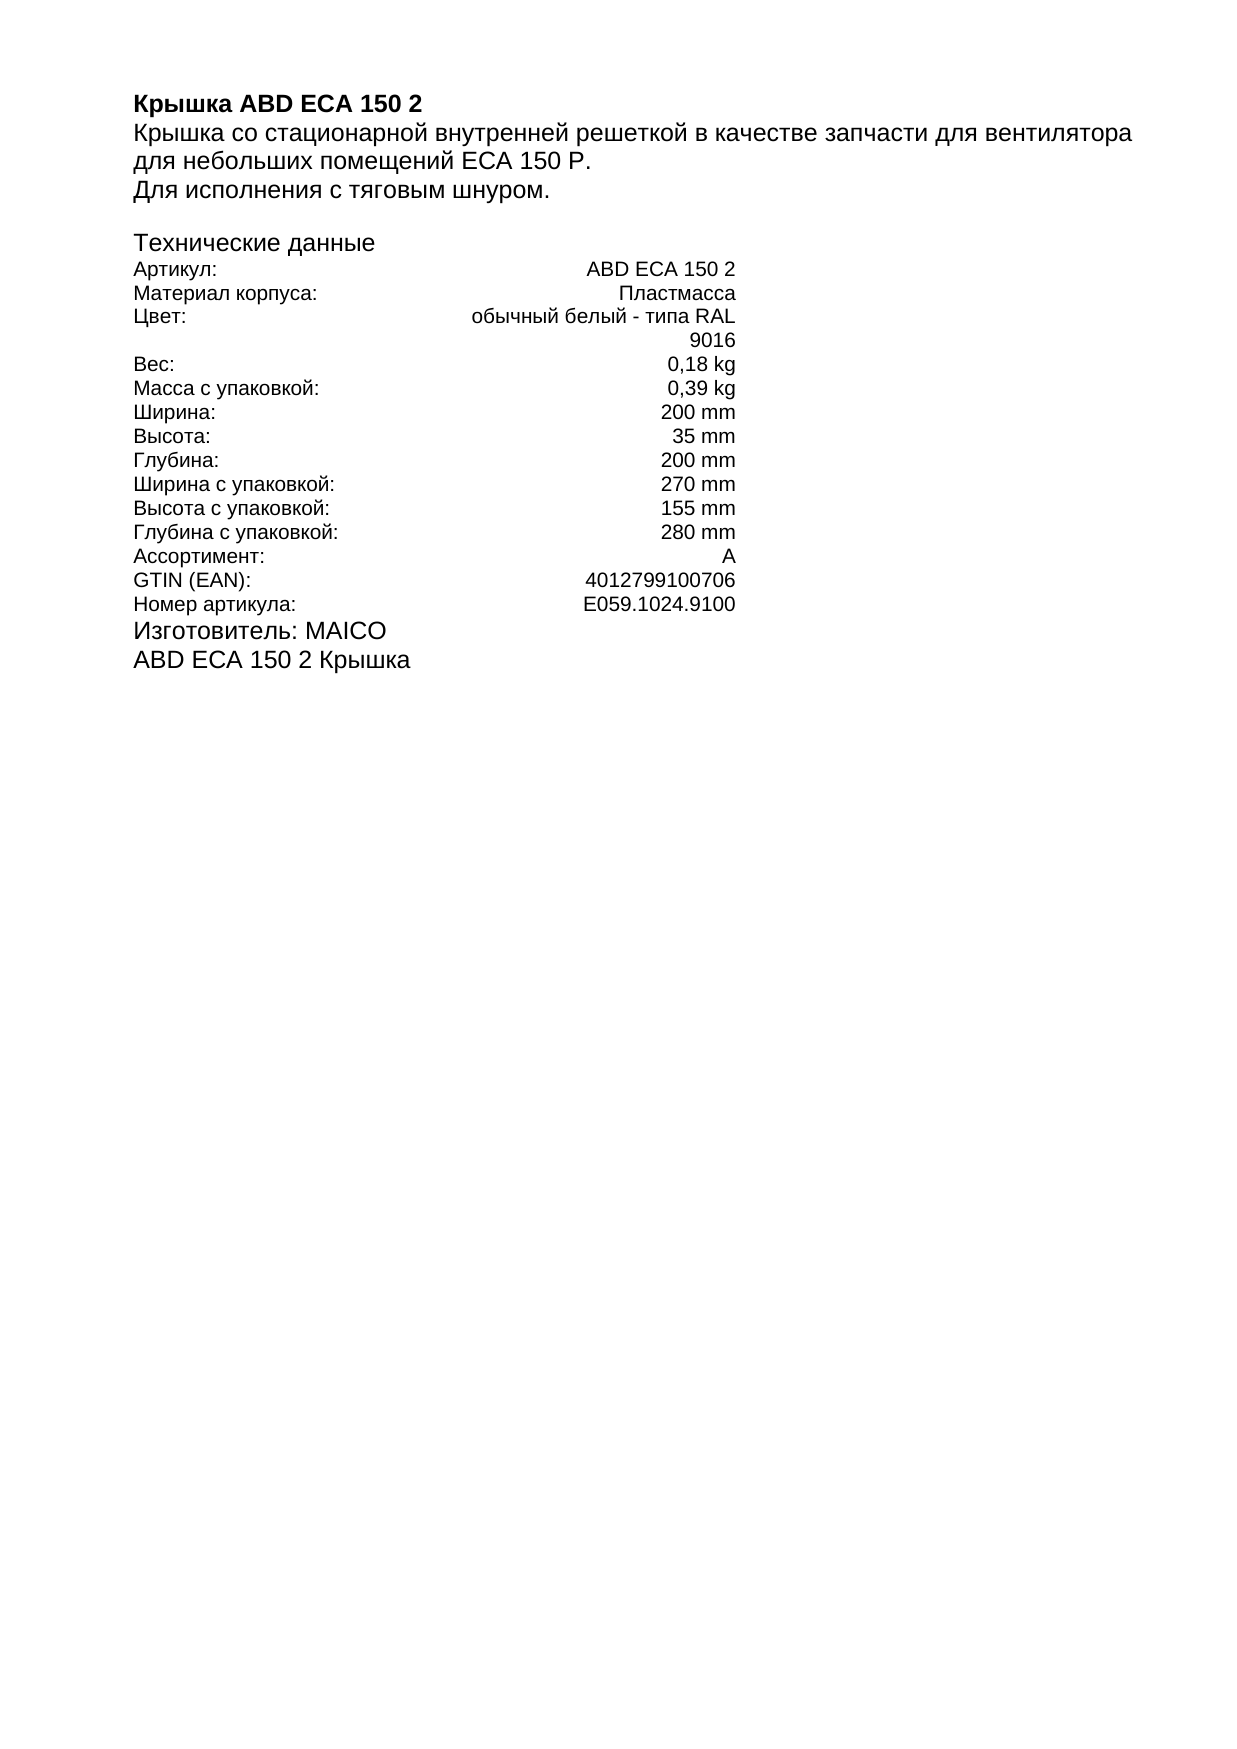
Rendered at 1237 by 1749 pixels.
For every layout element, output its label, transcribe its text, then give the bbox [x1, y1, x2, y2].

table_cell обычный белый - типа RAL 9016 [434, 304, 747, 352]
text ABD ECA 150 2 Крышка [133, 644, 1148, 673]
table_cell A [434, 544, 747, 568]
table_cell 0,39 kg [434, 376, 747, 400]
table_cell 0,18 kg [434, 352, 747, 376]
table_cell Вес: [122, 352, 434, 376]
text Крышка ABD ECA 150 2 [133, 89, 1148, 117]
table_cell E059.1024.9100 [434, 592, 747, 616]
table_cell Цвет: [122, 304, 434, 352]
table_cell 4012799100706 [434, 568, 747, 592]
table_cell Ассортимент: [122, 544, 434, 568]
table_cell 270 mm [434, 472, 747, 496]
table_cell Масса с упаковкой: [122, 376, 434, 400]
text Крышка со стационарной внутренней решеткой в качестве запчасти для вентилятора для небольших помещений ЕСА 150 Р. [133, 117, 1148, 175]
table_cell Ширина с упаковкой: [122, 472, 434, 496]
table_cell Ширина: [122, 400, 434, 424]
table_cell GTIN (EAN): [122, 568, 434, 592]
table_cell 155 mm [434, 496, 747, 520]
table_cell 280 mm [434, 520, 747, 544]
table_cell Высота: [122, 424, 434, 448]
table_cell 200 mm [434, 400, 747, 424]
table_cell Глубина: [122, 448, 434, 472]
table_cell Материал корпуса: [122, 280, 434, 304]
table_header Артикул: [122, 256, 434, 280]
table_cell Номер артикула: [122, 592, 434, 616]
table_header ABD ECA 150 2 [434, 256, 747, 280]
table_cell 35 mm [434, 424, 747, 448]
text Для исполнения с тяговым шнуром. [133, 175, 1148, 204]
table_cell Высота с упаковкой: [122, 496, 434, 520]
table_cell Глубина с упаковкой: [122, 520, 434, 544]
table_cell Пластмасса [434, 280, 747, 304]
text Технические данные [133, 228, 1148, 256]
table_cell 200 mm [434, 448, 747, 472]
text Изготовитель: MAICO [133, 616, 1148, 644]
